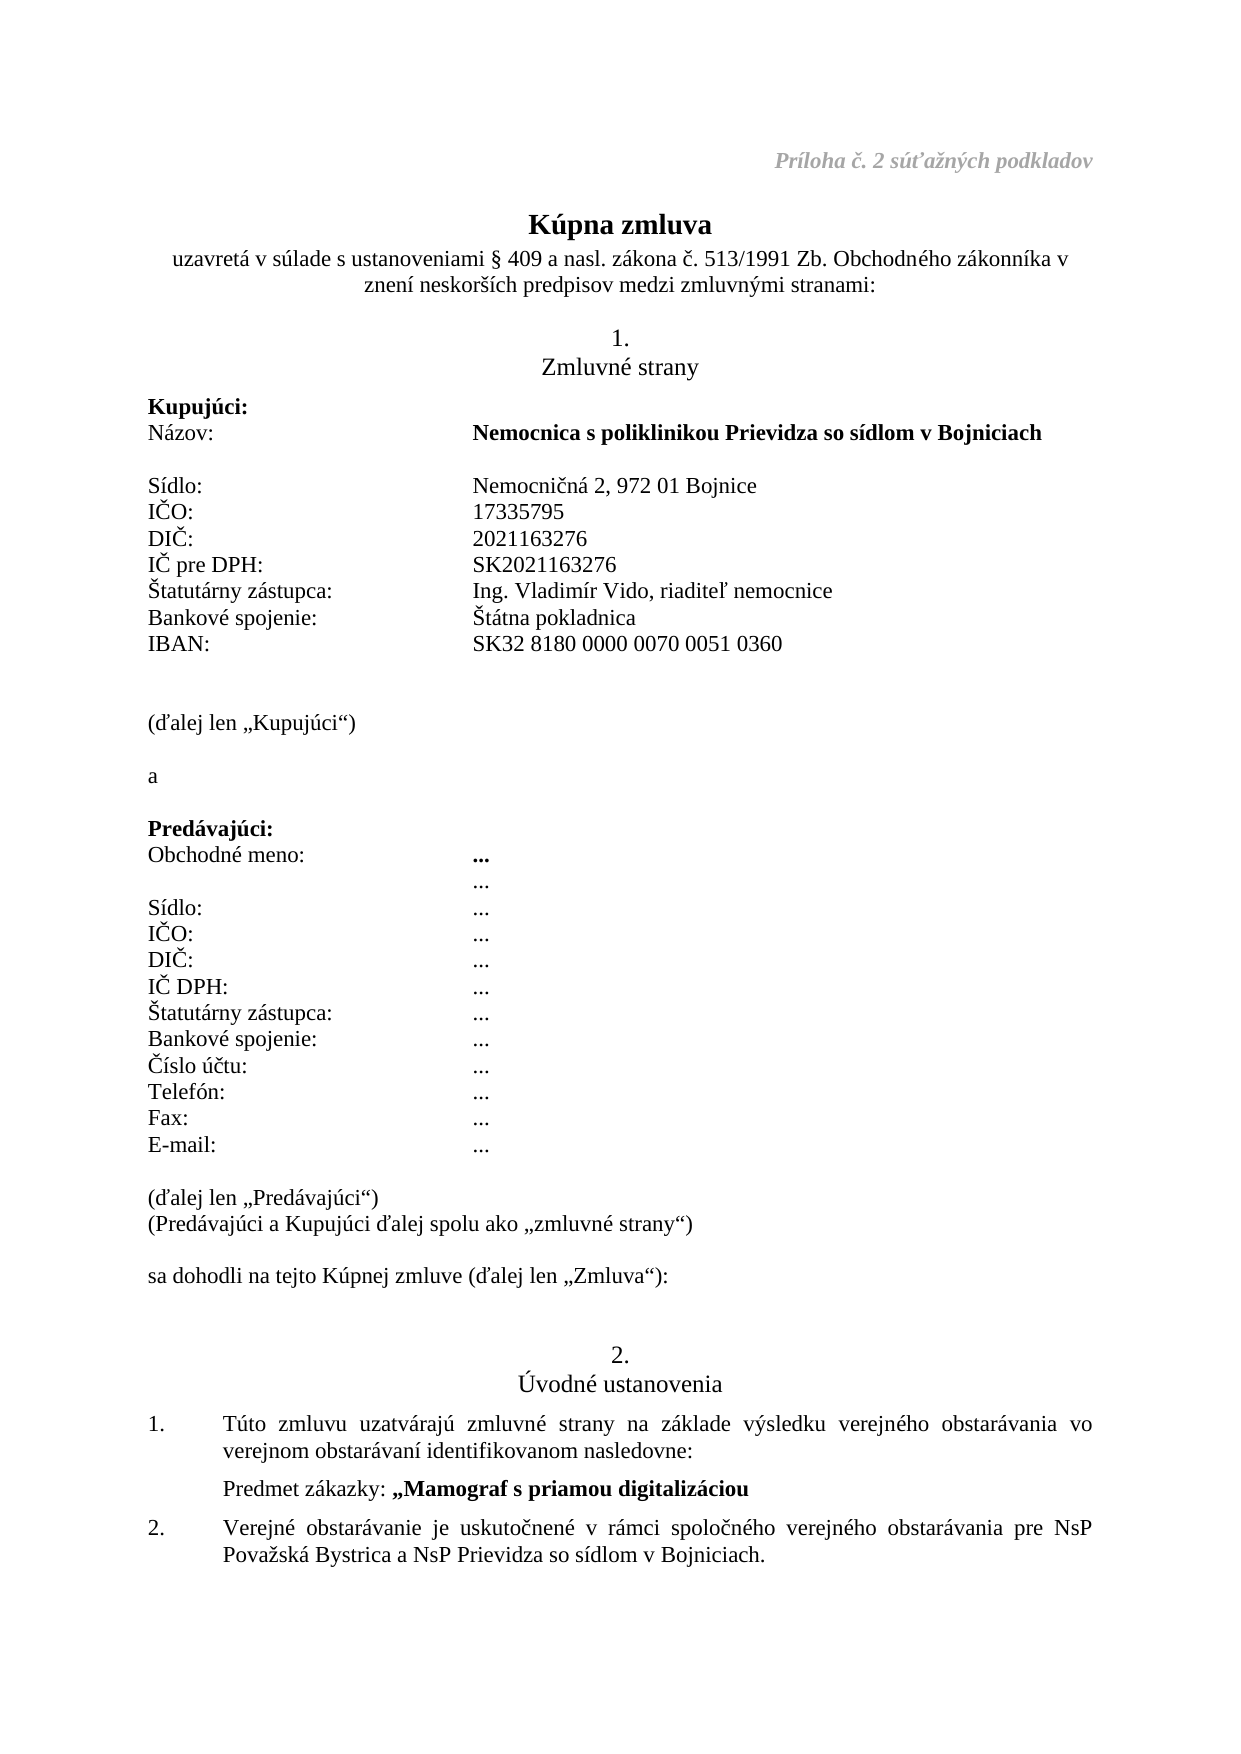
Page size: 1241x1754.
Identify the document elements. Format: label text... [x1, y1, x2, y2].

text a [148, 762, 1093, 788]
text IBAN: SK32 8180 0000 0070 0051 0360 [148, 630, 1093, 656]
text sa dohodli na tejto Kúpnej zmluve (ďalej len „Zmluva“): [148, 1263, 1093, 1289]
text Obchodné meno: ... [148, 841, 1093, 867]
text IČ pre DPH: SK2021163276 [148, 551, 1093, 577]
text Štatutárny zástupca: Ing. Vladimír Vido, riaditeľ nemocnice [148, 577, 1093, 604]
text (Predávajúci a Kupujúci ďalej spolu ako „zmluvné strany“) [148, 1210, 1093, 1236]
text Zmluvné strany [148, 352, 1093, 380]
text Úvodné ustanovenia [148, 1369, 1093, 1398]
text E-mail: ... [148, 1131, 1093, 1157]
text DIČ: ... [148, 946, 1093, 973]
subtitle uzavretá v súlade s ustanoveniami § 409 a nasl. zákona č. 513/1991 Zb. Obchodného zákonníka v znení neskorších predpisov medzi zmluvnými stranami: [148, 245, 1093, 298]
text Bankové spojenie: ... [148, 1025, 1093, 1052]
text Fax: ... [148, 1104, 1093, 1131]
text Kupujúci: [148, 393, 1093, 419]
list Verejné obstarávanie je uskutočnené v rámci spoločného verejného obstarávania pre NsP Považská Bystrica a NsP Prievidza so sídlom v Bojniciach. [148, 1514, 1093, 1567]
text Číslo účtu: ... [148, 1052, 1093, 1078]
text Sídlo: ... [148, 894, 1093, 920]
text (ďalej len „Predávajúci“) [148, 1183, 1093, 1210]
text Príloha č. 2 súťažných podkladov [148, 148, 1093, 174]
text DIČ: 2021163276 [148, 525, 1093, 551]
text IČO: ... [148, 920, 1093, 946]
text Názov: Nemocnica s poliklinikou Prievidza so sídlom v Bojniciach [148, 419, 1093, 446]
text Bankové spojenie: Štátna pokladnica [148, 604, 1093, 630]
text IČO: 17335795 [148, 498, 1093, 525]
text (ďalej len „Kupujúci“) [148, 709, 1093, 736]
list Túto zmluvu uzatvárajú zmluvné strany na základe výsledku verejného obstarávania vo verejnom obstarávaní identifikovanom nasledovne: [148, 1410, 1093, 1463]
text Štatutárny zástupca: ... [148, 999, 1093, 1025]
text IČ DPH: ... [148, 973, 1093, 999]
text Predmet zákazky: „Mamograf s priamou digitalizáciou [223, 1476, 1093, 1502]
text Predávajúci: [148, 814, 1093, 841]
text Sídlo: Nemocničná 2, 972 01 Bojnice [148, 472, 1093, 498]
text Telefón: ... [148, 1078, 1093, 1104]
text Kúpna zmluva [148, 207, 1093, 241]
text ... [148, 867, 1093, 894]
